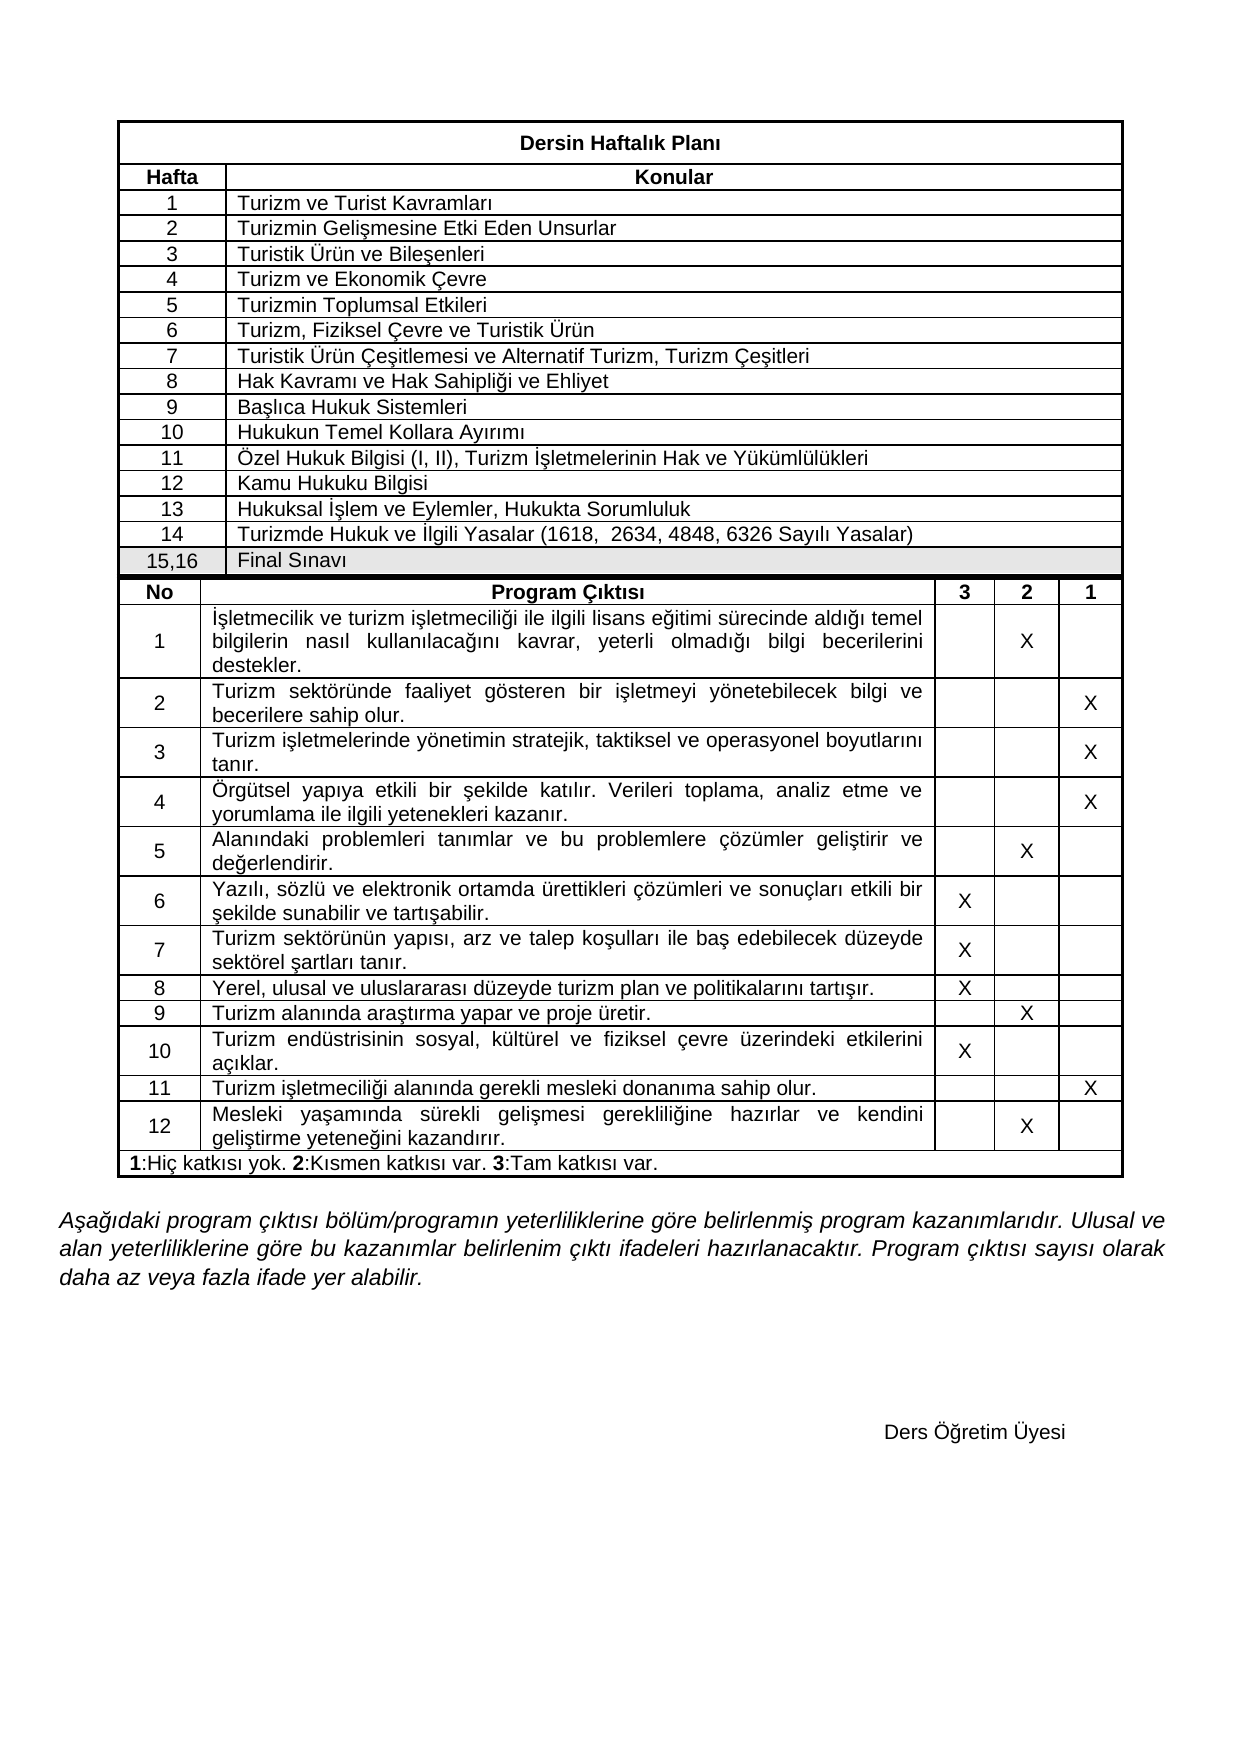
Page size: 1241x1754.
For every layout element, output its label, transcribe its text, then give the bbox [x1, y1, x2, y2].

table_cell 8 [120, 369, 225, 393]
table_cell 1 [120, 191, 225, 214]
table_cell Turizm işletmelerinde yönetimin stratejik, taktiksel ve operasyonel boyutlarını tanır. [201, 728, 934, 776]
table_cell [936, 728, 994, 776]
table_cell 12 [120, 471, 225, 495]
table_cell [936, 827, 994, 875]
table_cell 1 [120, 605, 200, 677]
table_cell [1060, 926, 1121, 974]
table_cell Hukuksal İşlem ve Eylemler, Hukukta Sorumluluk [227, 497, 1121, 521]
table_cell Özel Hukuk Bilgisi (I, II), Turizm İşletmelerinin Hak ve Yükümlülükleri [227, 446, 1121, 469]
table_cell [936, 1076, 994, 1100]
table_cell Hak Kavramı ve Hak Sahipliği ve Ehliyet [227, 369, 1121, 393]
table_cell 2 [120, 216, 225, 240]
table_cell Yerel, ulusal ve uluslararası düzeyde turizm plan ve politikalarını tartışır. [201, 976, 934, 999]
table_cell 7 [120, 344, 225, 367]
table_cell 3 [120, 728, 200, 776]
table_cell Turizmde Hukuk ve İlgili Yasalar (1618, 2634, 4848, 6326 Sayılı Yasalar) [227, 522, 1121, 546]
table_cell İşletmecilik ve turizm işletmeciliği ile ilgili lisans eğitimi sürecinde aldığı temel bilgilerin nasıl kullanılacağını kavrar, yeterli olmadığı bilgi becerilerini destekler. [201, 605, 934, 677]
table_cell [1060, 605, 1121, 677]
table_cell [995, 976, 1058, 999]
table_cell X [995, 605, 1058, 677]
table_cell Turizm sektörünün yapısı, arz ve talep koşulları ile baş edebilecek düzeyde sektörel şartları tanır. [201, 926, 934, 974]
table_cell 10 [120, 420, 225, 444]
table_cell Turizm işletmeciliği alanında gerekli mesleki donanıma sahip olur. [201, 1076, 934, 1100]
table_cell 4 [120, 267, 225, 291]
text Aşağıdaki program çıktısı bölüm/programın yeterliliklerine göre belirlenmiş program kazanımlarıdır. Ulusal ve alan yeterliliklerine göre bu kazanımlar belirlenim çıktı ifadeleri hazırlanacaktır. Program çıktısı sayısı olarak daha az veya fazla ifade yer alabilir. [59, 1207, 1166, 1290]
table_cell Örgütsel yapıya etkili bir şekilde katılır. Verileri toplama, analiz etme ve yorumlama ile ilgili yetenekleri kazanır. [201, 778, 934, 826]
table_cell [936, 1001, 994, 1025]
table_cell X [936, 877, 994, 924]
table_cell Turizm, Fiziksel Çevre ve Turistik Ürün [227, 318, 1121, 342]
table_cell 6 [120, 318, 225, 342]
table_cell 7 [120, 926, 200, 974]
table_cell 8 [120, 976, 200, 999]
table_cell X [995, 1102, 1058, 1149]
table_cell 13 [120, 497, 225, 521]
table_cell Mesleki yaşamında sürekli gelişmesi gerekliliğine hazırlar ve kendini geliştirme yeteneğini kazandırır. [201, 1102, 934, 1149]
table_cell Turistik Ürün ve Bileşenleri [227, 242, 1121, 265]
table_cell 5 [120, 827, 200, 875]
table_cell [1060, 877, 1121, 924]
table_cell 4 [120, 778, 200, 826]
table_cell [995, 1076, 1058, 1100]
table_cell Turizm ve Turist Kavramları [227, 191, 1121, 214]
table_cell [995, 926, 1058, 974]
table_header 1 [1060, 580, 1121, 604]
table_cell Turizm endüstrisinin sosyal, kültürel ve fiziksel çevre üzerindeki etkilerini açıklar. [201, 1027, 934, 1074]
table_cell X [1060, 728, 1121, 776]
table_cell Başlıca Hukuk Sistemleri [227, 395, 1121, 418]
table_cell Final Sınavı [227, 548, 1121, 573]
table_cell [936, 605, 994, 677]
table_cell 9 [120, 395, 225, 418]
table_cell [936, 679, 994, 727]
table_cell 1:Hiç katkısı yok. 2:Kısmen katkısı var. 3:Tam katkısı var. [120, 1151, 1121, 1175]
table_cell Turizm sektöründe faaliyet gösteren bir işletmeyi yönetebilecek bilgi ve becerilere sahip olur. [201, 679, 934, 727]
table_cell 10 [120, 1027, 200, 1074]
table_cell Yazılı, sözlü ve elektronik ortamda ürettikleri çözümleri ve sonuçları etkili bir şekilde sunabilir ve tartışabilir. [201, 877, 934, 924]
table_cell [995, 778, 1058, 826]
table_cell [1060, 1102, 1121, 1149]
table_cell X [995, 827, 1058, 875]
table_cell [995, 679, 1058, 727]
table_cell X [1060, 778, 1121, 826]
table_header 3 [936, 580, 994, 604]
table_cell X [995, 1001, 1058, 1025]
table_cell [995, 877, 1058, 924]
table_cell 5 [120, 293, 225, 316]
table_cell Turizmin Toplumsal Etkileri [227, 293, 1121, 316]
table_cell [1060, 1001, 1121, 1025]
table_cell X [936, 976, 994, 999]
table_cell X [1060, 679, 1121, 727]
table_cell Turizmin Gelişmesine Etki Eden Unsurlar [227, 216, 1121, 240]
table_cell 6 [120, 877, 200, 924]
table_cell 9 [120, 1001, 200, 1025]
table_cell Turizm ve Ekonomik Çevre [227, 267, 1121, 291]
table_cell 11 [120, 1076, 200, 1100]
table_cell X [936, 926, 994, 974]
table_cell Hafta [120, 165, 225, 189]
table_cell Kamu Hukuku Bilgisi [227, 471, 1121, 495]
table_cell 2 [120, 679, 200, 727]
table_cell Alanındaki problemleri tanımlar ve bu problemlere çözümler geliştirir ve değerlendirir. [201, 827, 934, 875]
table_cell 12 [120, 1102, 200, 1149]
table_cell X [1060, 1076, 1121, 1100]
table_cell Hukukun Temel Kollara Ayırımı [227, 420, 1121, 444]
table_cell Turizm alanında araştırma yapar ve proje üretir. [201, 1001, 934, 1025]
table_header No [120, 580, 200, 604]
table_cell Turistik Ürün Çeşitlemesi ve Alternatif Turizm, Turizm Çeşitleri [227, 344, 1121, 367]
table_cell [936, 1102, 994, 1149]
table_header 2 [995, 580, 1058, 604]
table_cell [1060, 1027, 1121, 1074]
table_cell 14 [120, 522, 225, 546]
table_cell [995, 1027, 1058, 1074]
table_cell [936, 778, 994, 826]
table_header Program Çıktısı [201, 580, 934, 604]
table_cell 11 [120, 446, 225, 469]
table_cell Konular [227, 165, 1121, 189]
table_cell X [936, 1027, 994, 1074]
table_cell [1060, 976, 1121, 999]
table_cell [995, 728, 1058, 776]
table_cell [1060, 827, 1121, 875]
table_header Dersin Haftalık Planı [120, 123, 1121, 163]
text Ders Öğretim Üyesi [177, 1419, 1066, 1443]
table_cell 3 [120, 242, 225, 265]
table_cell 15,16 [120, 548, 225, 573]
